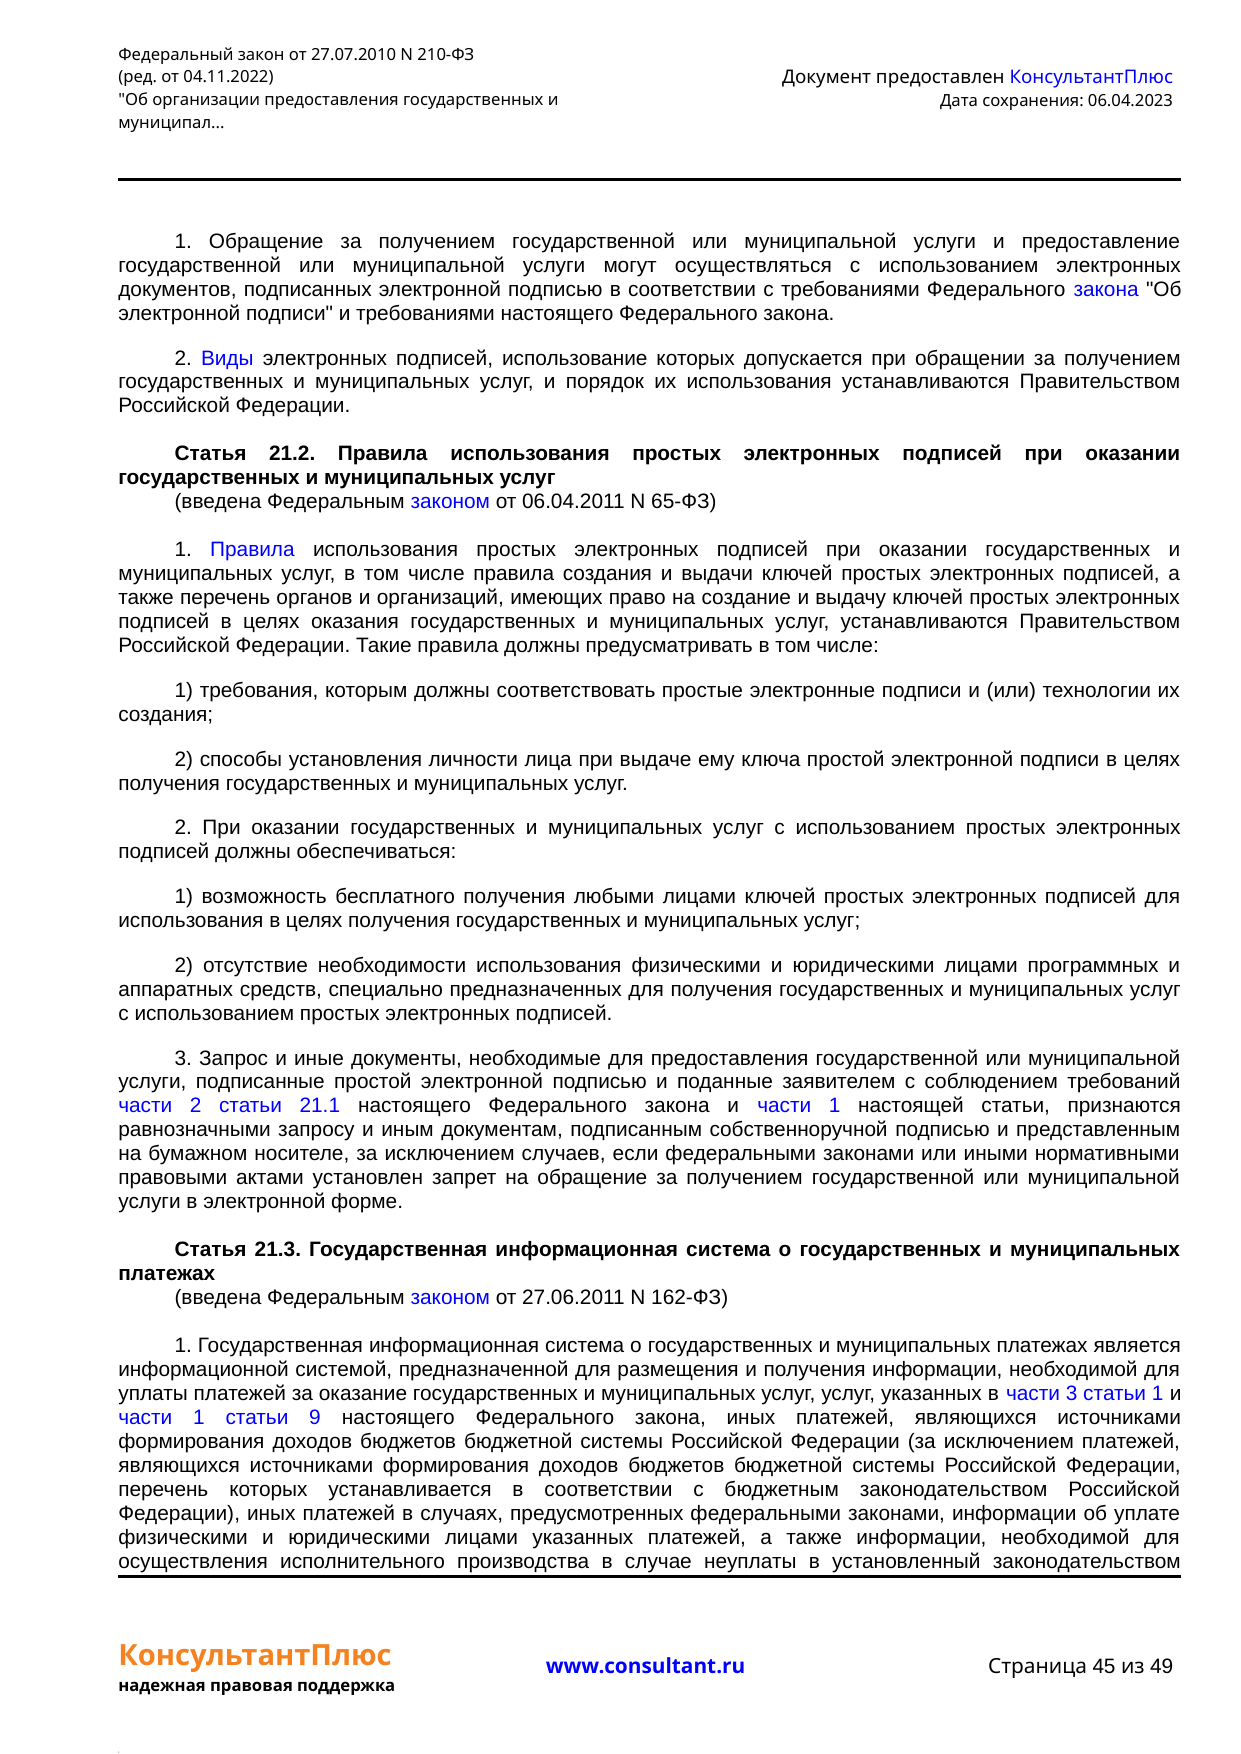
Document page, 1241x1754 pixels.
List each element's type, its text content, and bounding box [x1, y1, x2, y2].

text (введена Федеральным законом от 06.04.2011 N 65-ФЗ) [118, 489, 1181, 513]
text 3. Запрос и иные документы, необходимые для предоставления государственной или муниципальной услуги, подписанные простой электронной подписью и поданные заявителем с соблюдением требований части 2 статьи 21.1 настоящего Федерального закона и части 1 настоящей статьи, признаются равнозначными запросу и иным документам, подписанным собственноручной подписью и представленным на бумажном носителе, за исключением случаев, если федеральными законами или иными нормативными правовыми актами установлен запрет на обращение за получением государственной или муниципальной услуги в электронной форме. [118, 1045, 1181, 1213]
text 1. Правила использования простых электронных подписей при оказании государственных и муниципальных услуг, в том числе правила создания и выдачи ключей простых электронных подписей, а также перечень органов и организаций, имеющих право на создание и выдачу ключей простых электронных подписей в целях оказания государственных и муниципальных услуг, устанавливаются Правительством Российской Федерации. Такие правила должны предусматривать в том числе: [118, 537, 1181, 657]
text 2) отсутствие необходимости использования физическими и юридическими лицами программных и аппаратных средств, специально предназначенных для получения государственных и муниципальных услуг с использованием простых электронных подписей. [118, 953, 1181, 1024]
text 1) требования, которым должны соответствовать простые электронные подписи и (или) технологии их создания; [118, 678, 1181, 726]
text 2. Виды электронных подписей, использование которых допускается при обращении за получением государственных и муниципальных услуг, и порядок их использования устанавливаются Правительством Российской Федерации. [118, 345, 1181, 417]
text 1. Обращение за получением государственной или муниципальной услуги и предоставление государственной или муниципальной услуги могут осуществляться с использованием электронных документов, подписанных электронной подписью в соответствии с требованиями Федерального закона "Об электронной подписи" и требованиями настоящего Федерального закона. [118, 229, 1181, 324]
title Статья 21.3. Государственная информационная система о государственных и муниципальных платежах [118, 1237, 1181, 1285]
text 2) способы установления личности лица при выдаче ему ключа простой электронной подписи в целях получения государственных и муниципальных услуг. [118, 746, 1181, 794]
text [118, 1333, 1181, 1572]
text (введена Федеральным законом от 27.06.2011 N 162-ФЗ) [118, 1285, 1181, 1309]
text 1) возможность бесплатного получения любыми лицами ключей простых электронных подписей для использования в целях получения государственных и муниципальных услуг; [118, 884, 1181, 932]
title Статья 21.2. Правила использования простых электронных подписей при оказании государственных и муниципальных услуг [118, 441, 1181, 489]
text 2. При оказании государственных и муниципальных услуг с использованием простых электронных подписей должны обеспечиваться: [118, 815, 1181, 863]
